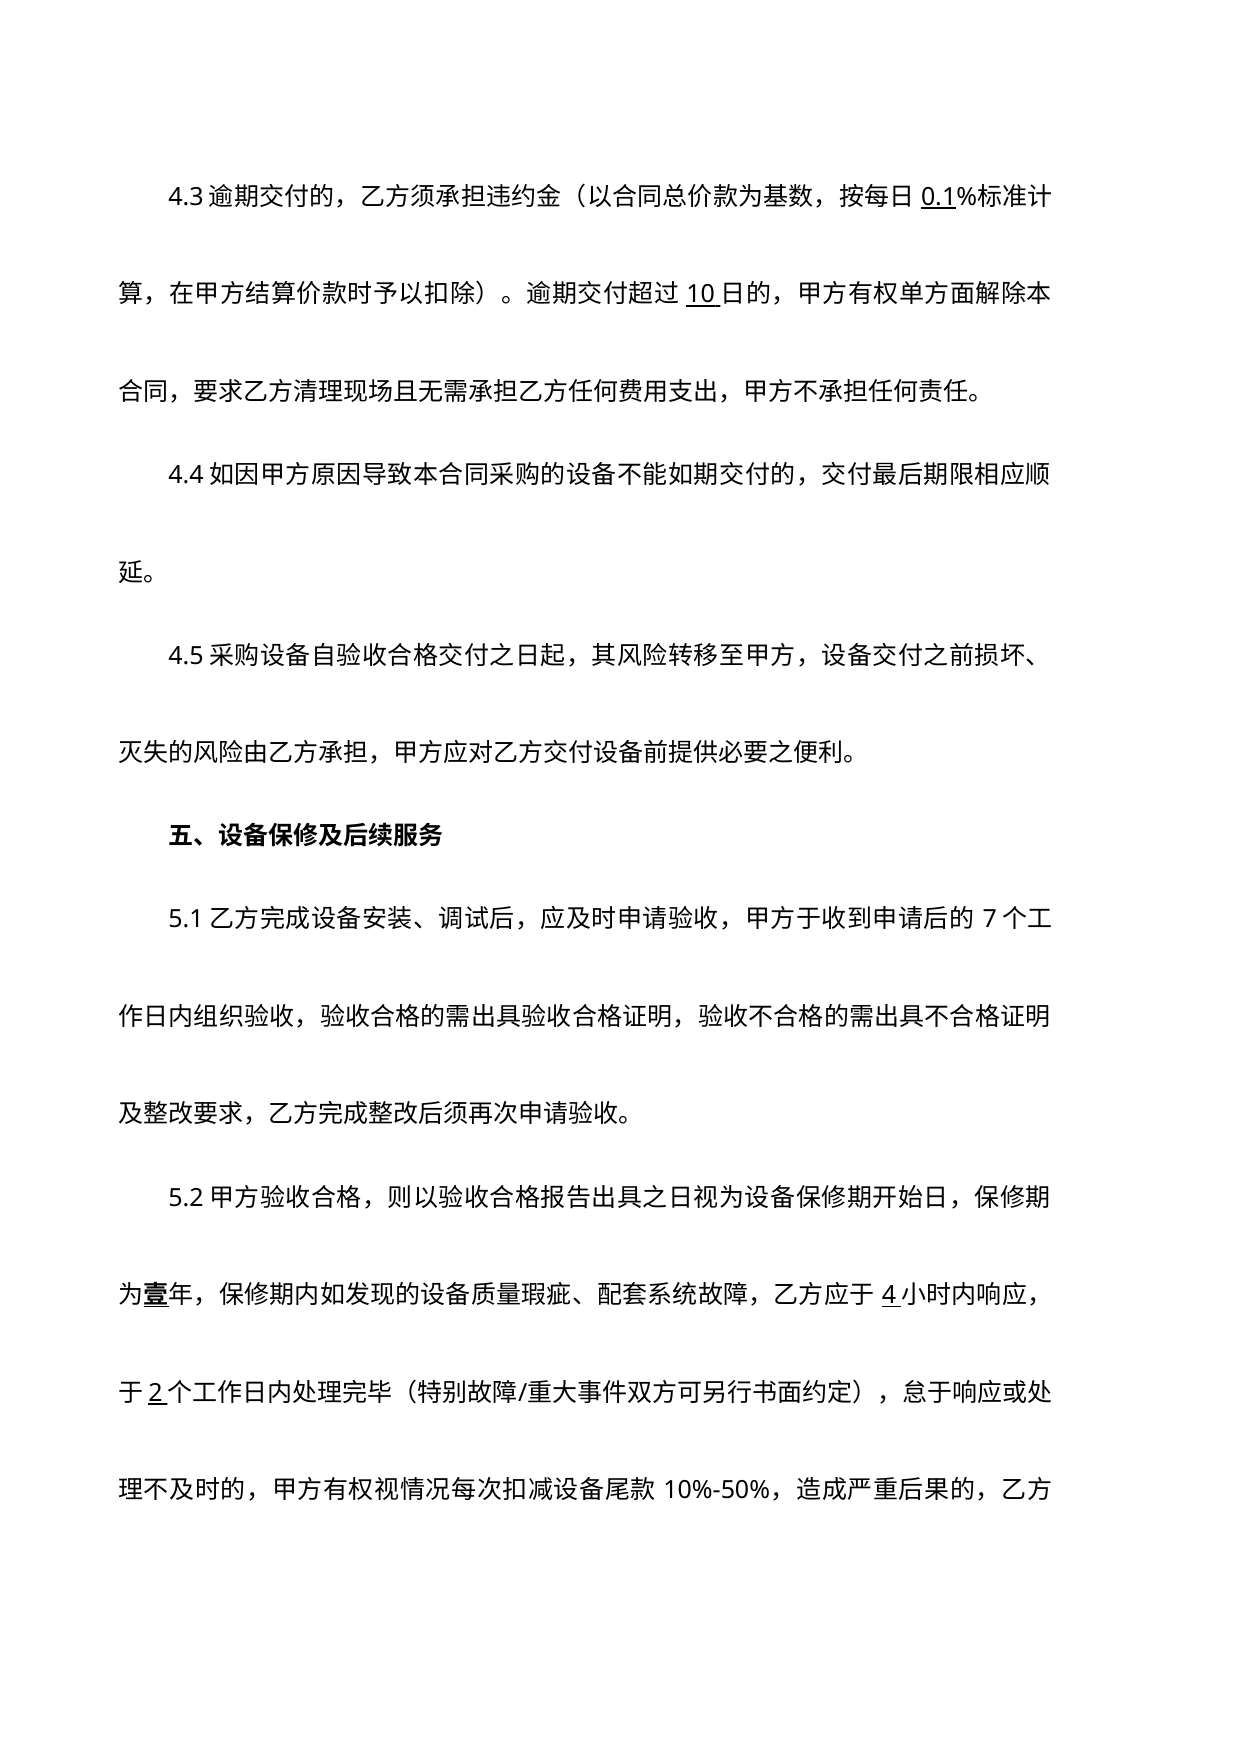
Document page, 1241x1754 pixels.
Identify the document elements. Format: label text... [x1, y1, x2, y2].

text 4.5采购设备自验收合格交付之日起，其风险转移至甲方，设备交付之前损坏、灭失的风险由乙方承担，甲方应对乙方交付设备前提供必要之便利。 [118, 621, 1053, 783]
text 五、设备保修及后续服务 [118, 801, 1053, 866]
text 5.1乙方完成设备安装、调试后，应及时申请验收，甲方于收到申请后的7个工作日内组织验收，验收合格的需出具验收合格证明，验收不合格的需出具不合格证明及整改要求，乙方完成整改后须再次申请验收。 [118, 884, 1053, 1144]
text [118, 1163, 1053, 1520]
text 4.4如因甲方原因导致本合同采购的设备不能如期交付的，交付最后期限相应顺延。 [118, 440, 1053, 603]
text 4.3逾期交付的，乙方须承担违约金（以合同总价款为基数，按每日0.1%标准计算，在甲方结算价款时予以扣除）。逾期交付超过10日的，甲方有权单方面解除本合同，要求乙方清理现场且无需承担乙方任何费用支出，甲方不承担任何责任。 [118, 162, 1053, 422]
